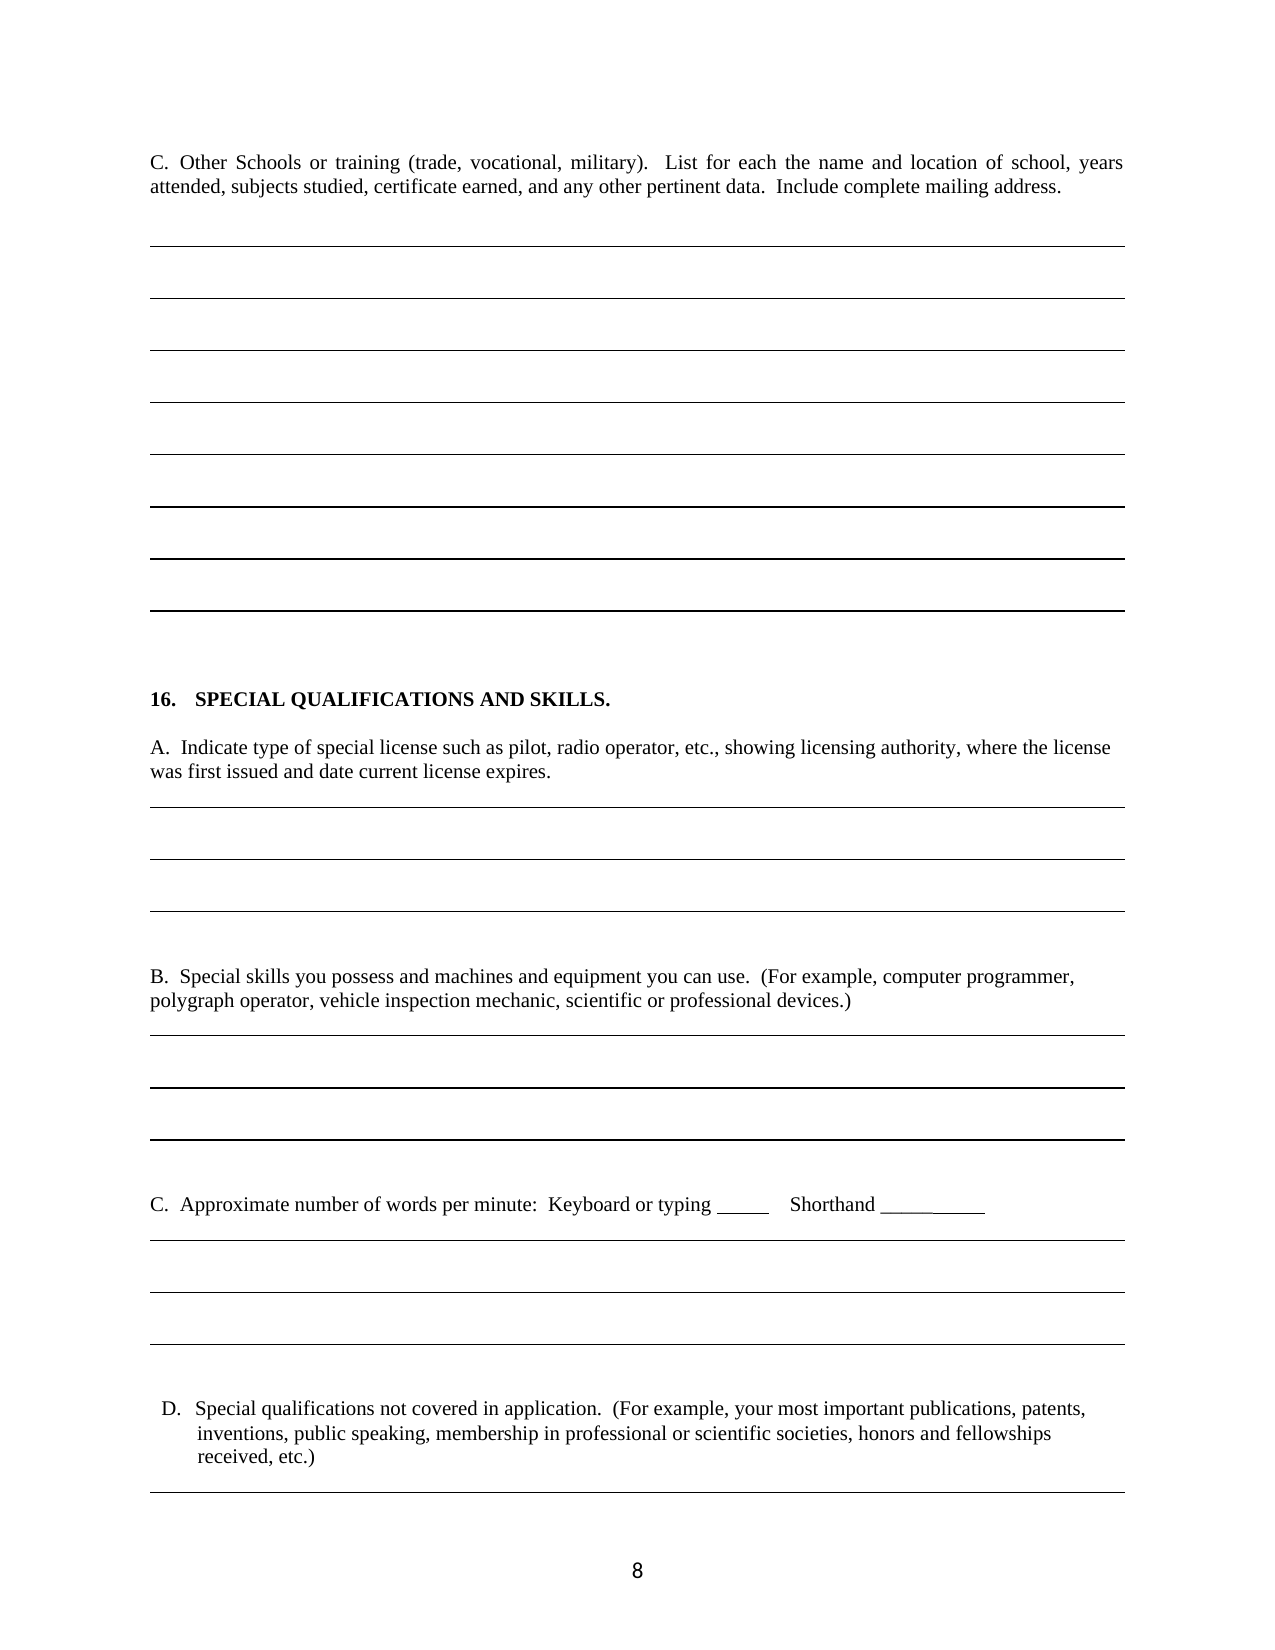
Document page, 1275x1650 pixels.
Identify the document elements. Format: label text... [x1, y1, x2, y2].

list Special qualifications not covered in application. (For example, your most important publications, patents, [161, 1396, 1125, 1420]
text inventions, public speaking, membership in professional or scientific societies, honors and fellowships [150, 1420, 1125, 1444]
text C. Approximate number of words per minute: Keyboard or typing Shorthand _____ [150, 1192, 1125, 1216]
text B. Special skills you possess and machines and equipment you can use. (For example, computer programmer, polygraph operator, vehicle inspection mechanic, scientific or professional devices.) [150, 963, 1125, 1012]
text 16. SPECIAL QUALIFICATIONS AND SKILLS. [150, 687, 1125, 711]
text A. Indicate type of special license such as pilot, radio operator, etc., showing licensing authority, where the license was first issued and date current license expires. [150, 735, 1125, 783]
text C. Other Schools or training (trade, vocational, military). List for each the name and location of school, years attended, subjects studied, certificate earned, and any other pertinent data. Include complete mailing address. [150, 150, 1125, 198]
text received, etc.) [161, 1444, 1125, 1468]
